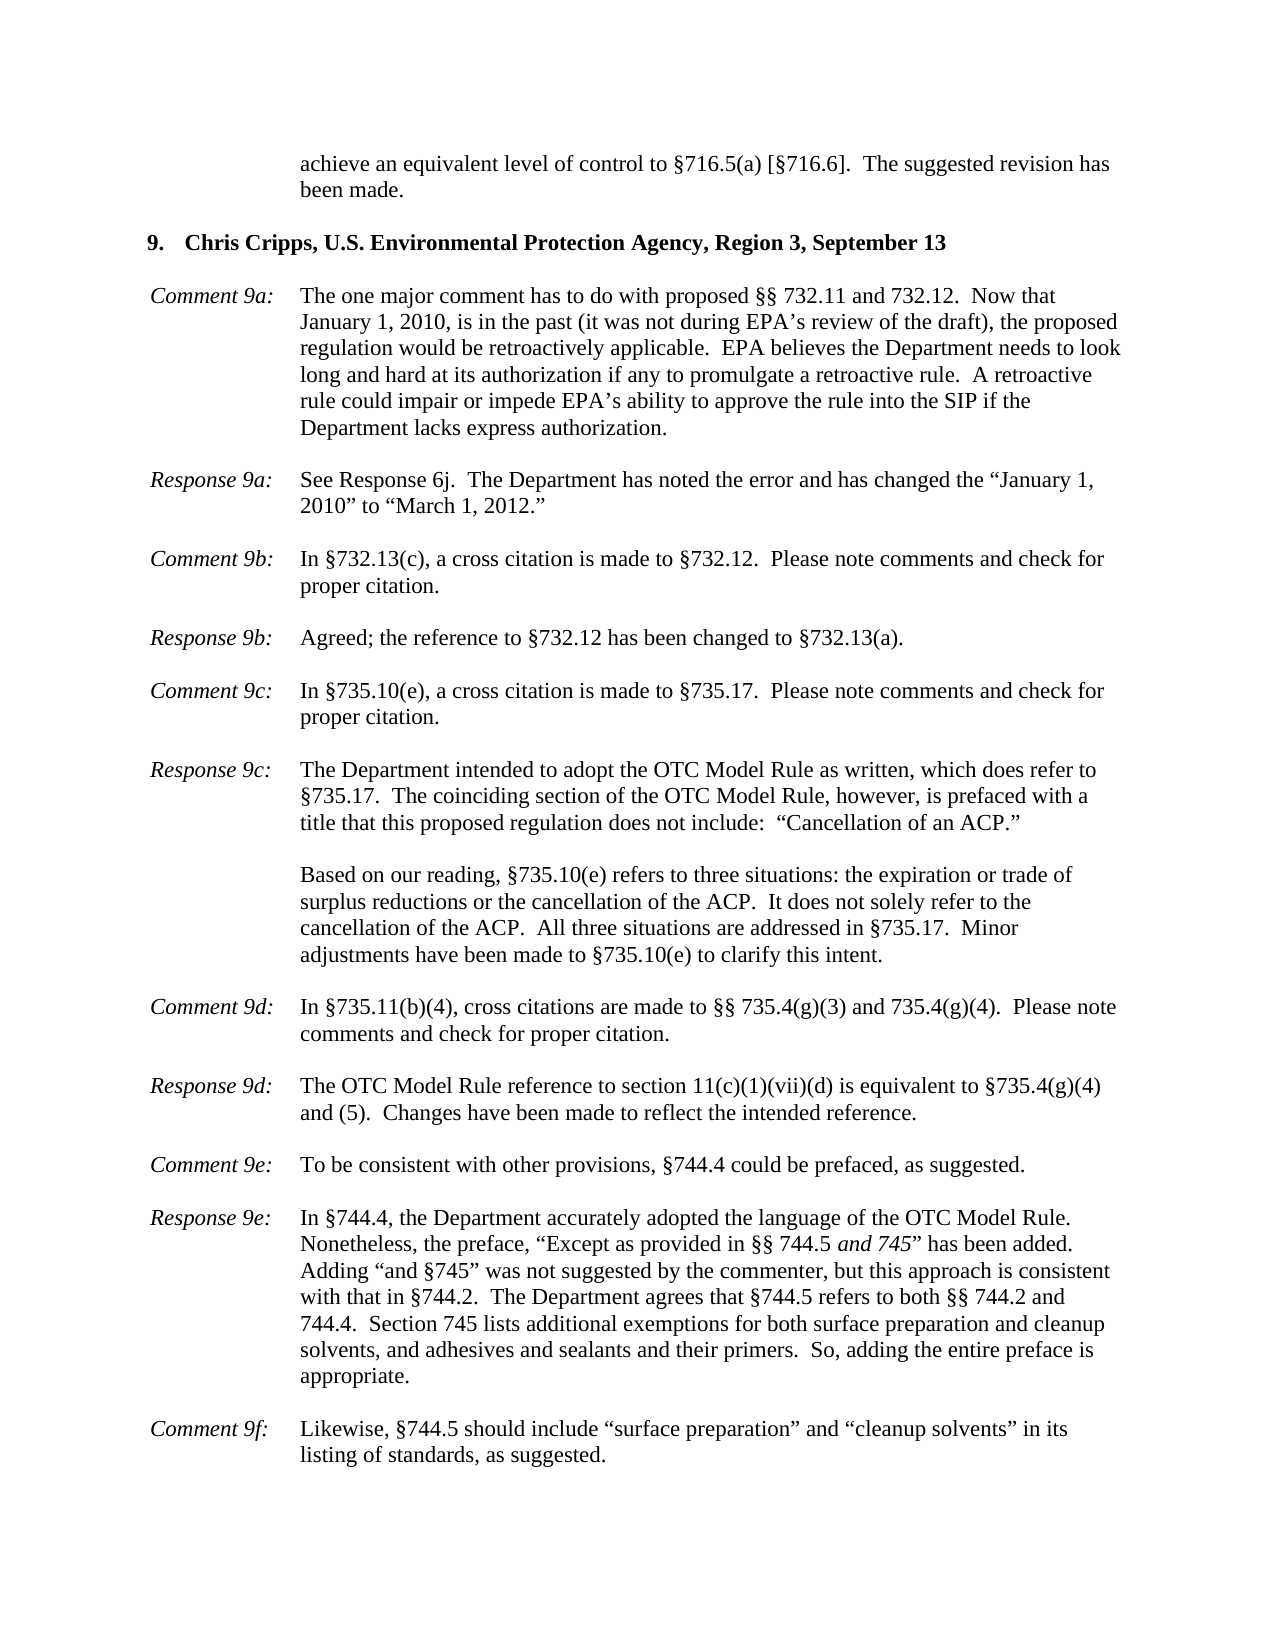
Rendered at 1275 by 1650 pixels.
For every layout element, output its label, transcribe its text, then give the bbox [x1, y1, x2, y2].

text Response 9b: Agreed; the reference to §732.12 has been changed to §732.13(a). [150, 624, 1125, 651]
text Comment 9e: To be consistent with other provisions, §744.4 could be prefaced, as suggested. [150, 1151, 1125, 1178]
text Response 9d: The OTC Model Rule reference to section 11(c)(1)(vii)(d) is equivalent to §735.4(g)(4) and (5). Changes have been made to reflect the intended reference. [150, 1072, 1125, 1125]
text Comment 9a: The one major comment has to do with proposed §§ 732.11 and 732.12. Now that January 1, 2010, is in the past (it was not during EPA’s review of the draft), the proposed regulation would be retroactively applicable. EPA believes the Department needs to look long and hard at its authorization if any to promulgate a retroactive rule. A retroactive rule could impair or impede EPA’s ability to approve the rule into the SIP if the Department lacks express authorization. [150, 282, 1125, 440]
text Comment 9d: In §735.11(b)(4), cross citations are made to §§ 735.4(g)(3) and 735.4(g)(4). Please note comments and check for proper citation. [150, 993, 1125, 1046]
text Response 9a: See Response 6j. The Department has noted the error and has changed the “January 1, 2010” to “March 1, 2012.” [150, 466, 1125, 519]
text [150, 150, 1125, 203]
text Comment 9b: In §732.13(c), a cross citation is made to §732.12. Please note comments and check for proper citation. [150, 545, 1125, 598]
list Chris Cripps, Environmental Protection Agency, Region 3, September 13 [147, 229, 1125, 255]
text Response 9c: The Department intended to adopt the OTC Model Rule as written, which does refer to §735.17. The coinciding section of the OTC Model Rule, however, is prefaced with a title that this proposed regulation does not include: “Cancellation of an ACP.” [150, 756, 1125, 835]
text Comment 9c: In §735.10(e), a cross citation is made to §735.17. Please note comments and check for proper citation. [150, 677, 1125, 730]
text Response 9e: In §744.4, the Department accurately adopted the language of the OTC Model Rule. Nonetheless, the preface, “Except as provided in §§ 744.5 and 745” has been added. Adding “and §745” was not suggested by the commenter, but this approach is consistent with that in §744.2. The Department agrees that §744.5 refers to both §§ 744.2 and 744.4. Section 745 lists additional exemptions for both surface preparation and cleanup solvents, and adhesives and sealants and their primers. So, adding the entire preface is appropriate. [150, 1204, 1125, 1389]
text Based on our reading, §735.10(e) refers to three situations: the expiration or trade of surplus reductions or the cancellation of the ACP. It does not solely refer to the cancellation of the ACP. All three situations are addressed in §735.17. Minor adjustments have been made to §735.10(e) to clarify this intent. [150, 862, 1125, 967]
text Comment 9f: Likewise, §744.5 should include “surface preparation” and “cleanup solvents” in its listing of standards, as suggested. [150, 1415, 1125, 1468]
